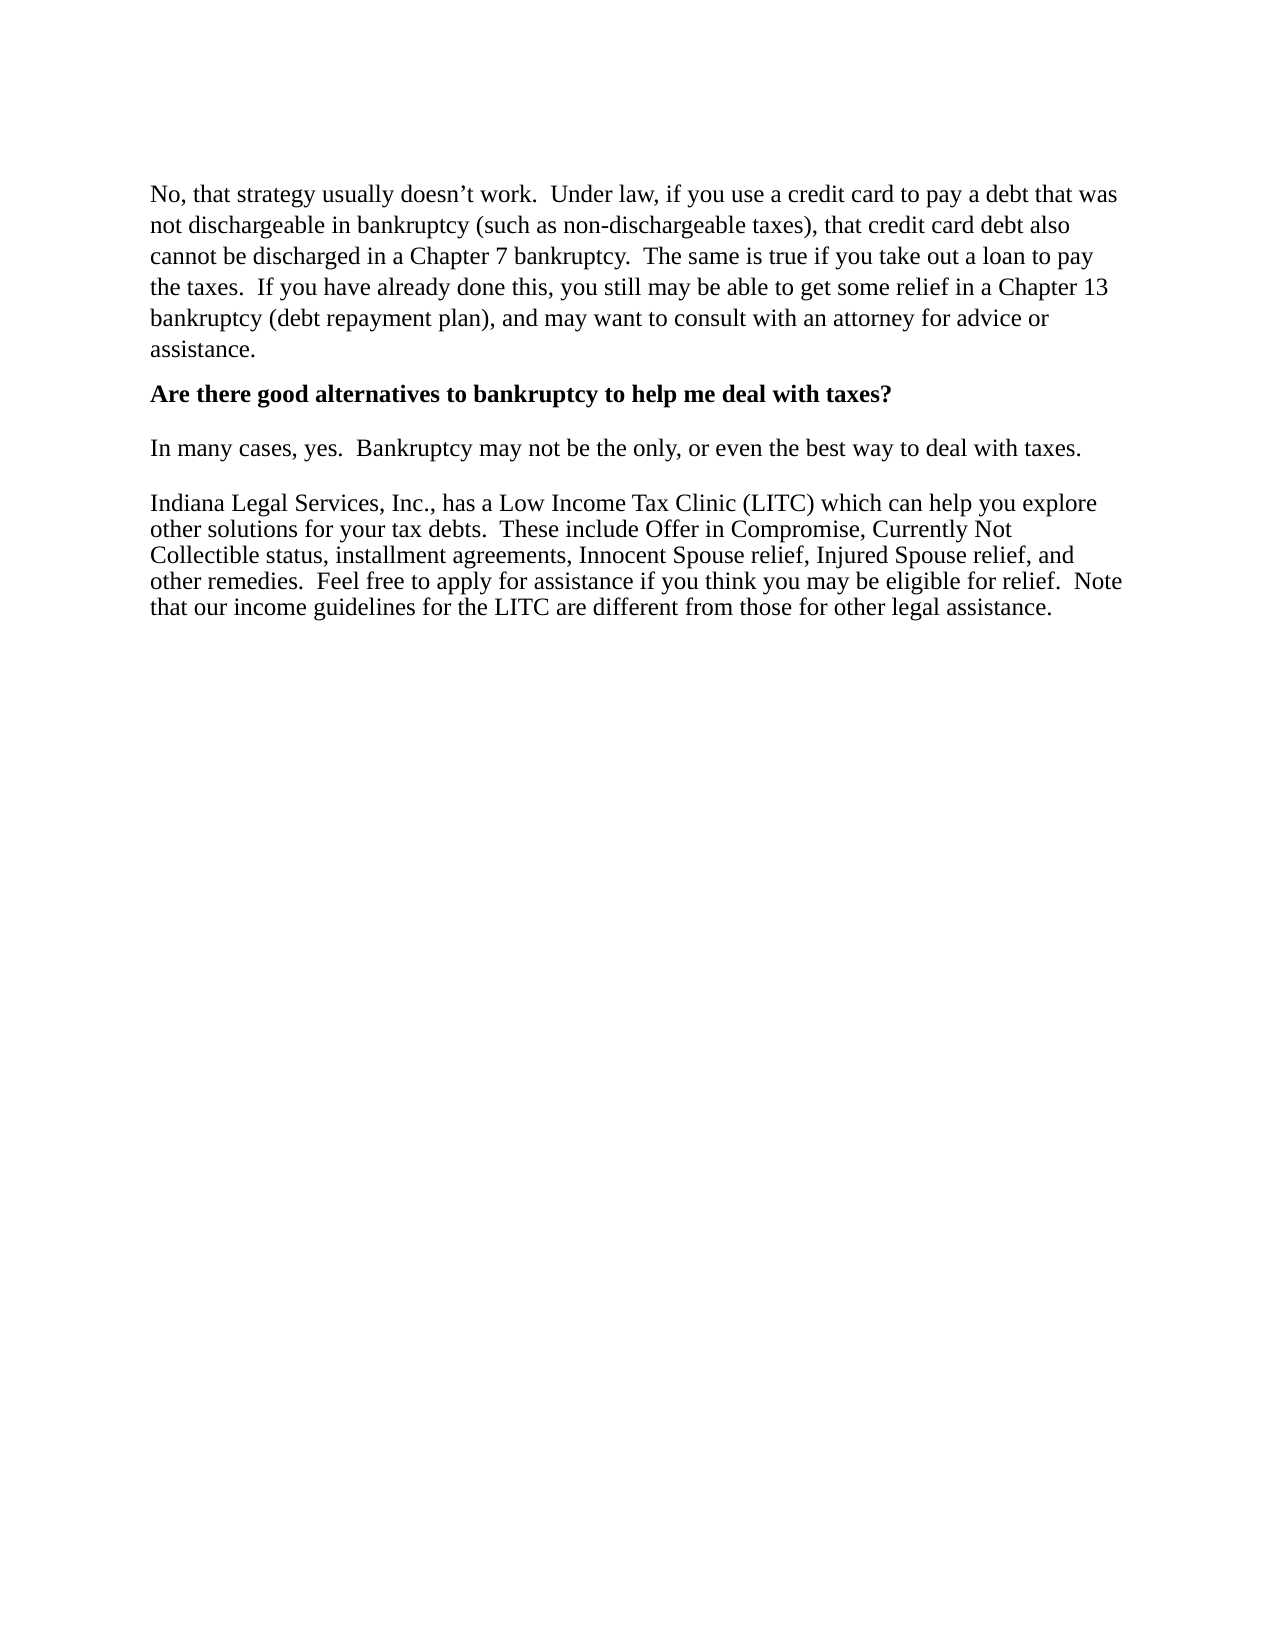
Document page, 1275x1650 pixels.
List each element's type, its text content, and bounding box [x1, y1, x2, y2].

text Indiana Legal Services, Inc., has a Low Income Tax Clinic (LITC) which can help you explore other solutions for your tax debts. These include Offer in Compromise, Currently Not Collectible status, installment agreements, Innocent Spouse relief, Injured Spouse relief, and other remedies. Feel free to apply for assistance if you think you may be eligible for relief. Note that our income guidelines for the LITC are different from those for other legal assistance. [150, 491, 1125, 620]
text No, that strategy usually doesn’t work. Under law, if you use a credit card to pay a debt that was not dischargeable in bankruptcy (such as non-dischargeable taxes), that credit card debt also cannot be discharged in a Chapter 7 bankruptcy. The same is true if you take out a loan to pay the taxes. If you have already done this, you still may be able to get some relief in a Chapter 13 bankruptcy (debt repayment plan), and may want to consult with an attorney for advice or assistance. [150, 179, 1125, 363]
text In many cases, yes. Bankruptcy may not be the only, or even the best way to deal with taxes. [150, 436, 1125, 462]
text Are there good alternatives to bankruptcy to help me deal with taxes? [150, 382, 1125, 407]
